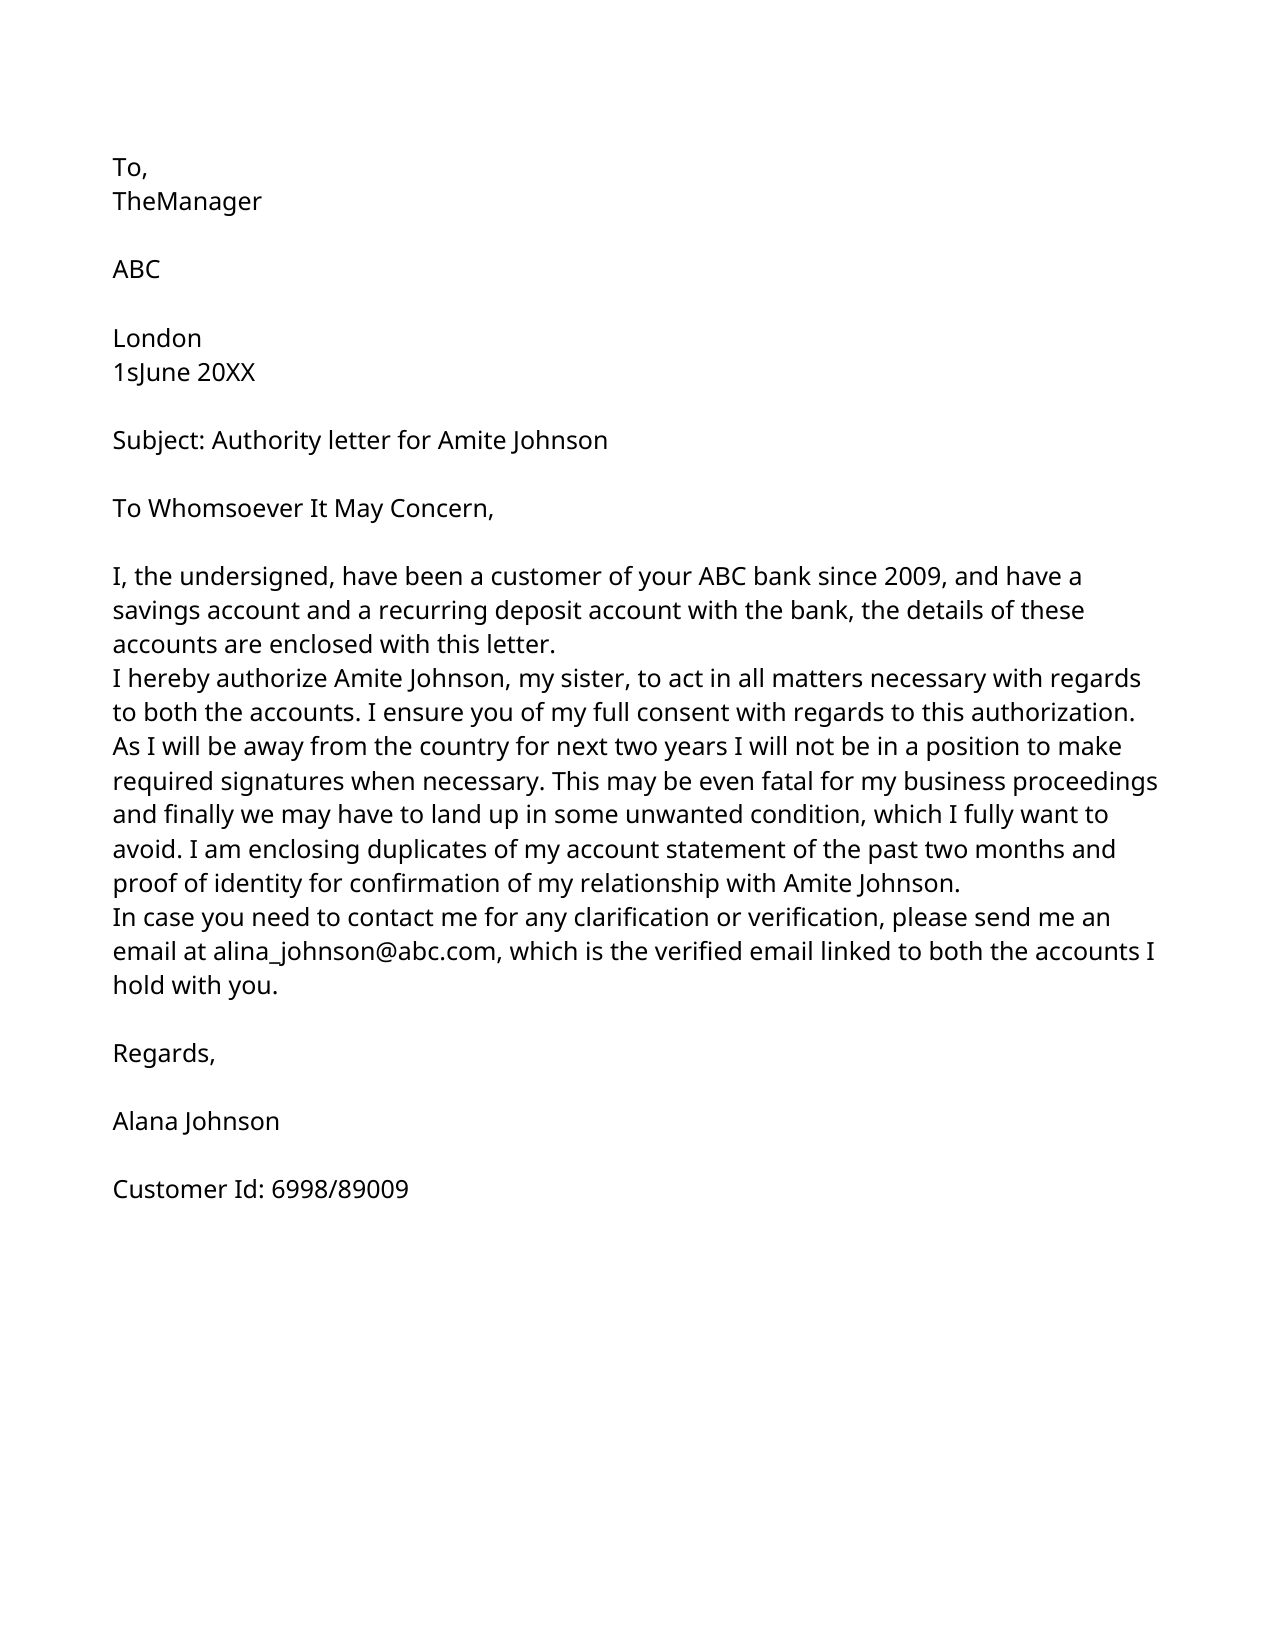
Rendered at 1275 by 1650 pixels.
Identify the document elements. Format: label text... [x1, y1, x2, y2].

text To Whomsoever It May Concern, [112, 491, 1162, 525]
text Regards, [112, 1036, 1162, 1070]
text 1sJune 20XX [112, 354, 1162, 388]
text ABC London [112, 218, 1162, 354]
text In case you need to contact me for any clarification or verification, please send me an email at alina_johnson@abc.com, which is the verified email linked to both the accounts I hold with you. [112, 899, 1162, 1002]
text To, TheManager [112, 150, 1162, 218]
text Alana Johnson [112, 1104, 1162, 1138]
text I, the undersigned, have been a customer of your ABC bank since 2009, and have a savings account and a recurring deposit account with the bank, the details of these accounts are enclosed with this letter. [112, 559, 1162, 661]
text Customer Id: 6998/89009 [112, 1172, 1162, 1206]
text I hereby authorize Amite Johnson, my sister, to act in all matters necessary with regards to both the accounts. I ensure you of my full consent with regards to this authorization. As I will be away from the country for next two years I will not be in a position to make required signatures when necessary. This may be even fatal for my business proceedings and finally we may have to land up in some unwanted condition, which I fully want to avoid. I am enclosing duplicates of my account statement of the past two months and proof of identity for confirmation of my relationship with Amite Johnson. [112, 661, 1162, 899]
text Subject: Authority letter for Amite Johnson [112, 422, 1162, 457]
